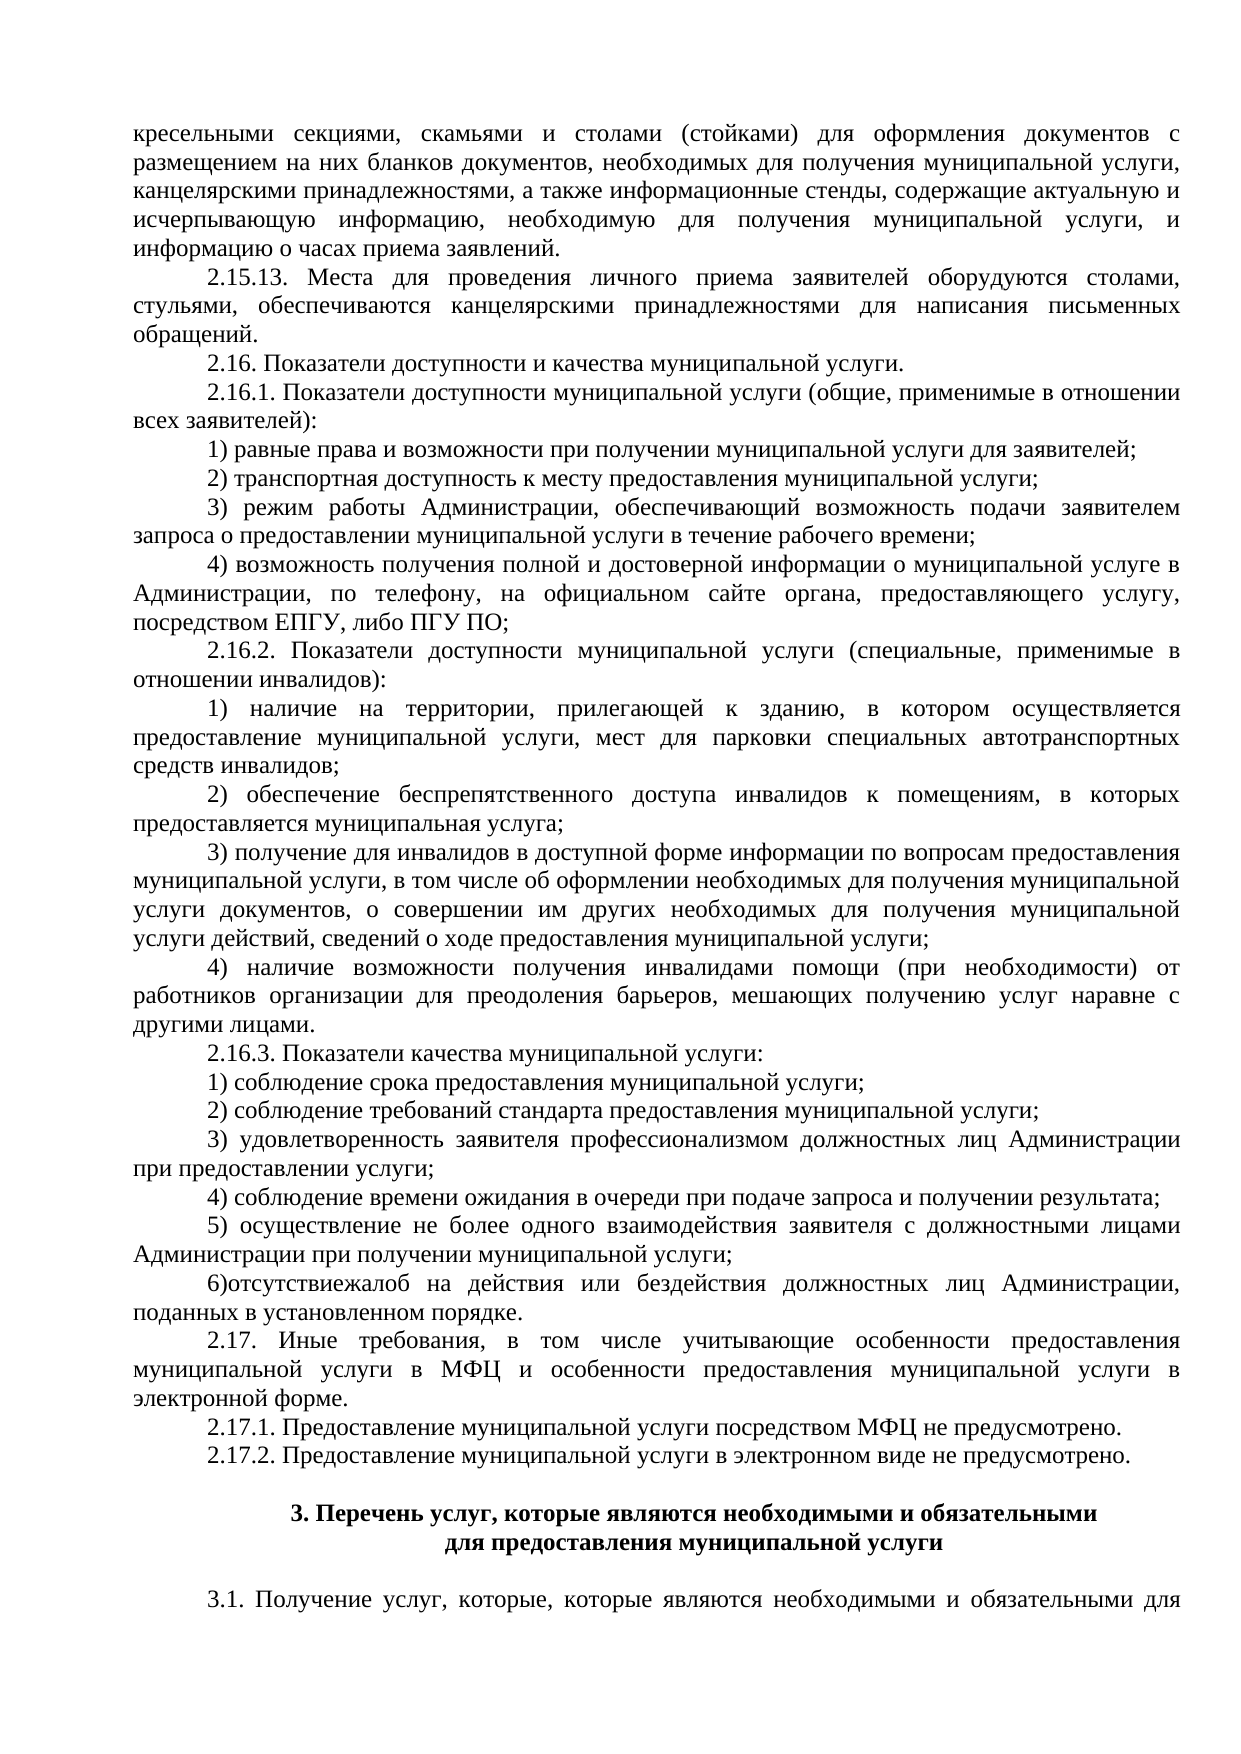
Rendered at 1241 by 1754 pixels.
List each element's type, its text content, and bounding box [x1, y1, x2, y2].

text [133, 1584, 1181, 1613]
text 2) соблюдение требований стандарта предоставления муниципальной услуги; [133, 1096, 1181, 1124]
text 2.17.2. Предоставление муниципальной услуги в электронном виде не предусмотрено. [133, 1441, 1181, 1469]
text 2.16.3. Показатели качества муниципальной услуги: [133, 1038, 1181, 1067]
text 3) режим работы Администрации, обеспечивающий возможность подачи заявителем запроса о предоставлении муниципальной услуги в течение рабочего времени; [133, 492, 1181, 549]
text 1) наличие на территории, прилегающей к зданию, в котором осуществляется предоставление муниципальной услуги, мест для парковки специальных автотранспортных средств инвалидов; [133, 693, 1181, 779]
text 5) осуществление не более одного взаимодействия заявителя с должностными лицами Администрации при получении муниципальной услуги; [133, 1211, 1181, 1268]
text 2) обеспечение беспрепятственного доступа инвалидов к помещениям, в которых предоставляется муниципальная услуга; [133, 779, 1181, 837]
text 3. Перечень услуг, которые являются необходимыми и обязательными [133, 1498, 1181, 1527]
text 3) удовлетворенность заявителя профессионализмом должностных лиц Администрации при предоставлении услуги; [133, 1124, 1181, 1182]
text 2.16.2. Показатели доступности муниципальной услуги (специальные, применимые в отношении инвалидов): [133, 636, 1181, 693]
text 3) получение для инвалидов в доступной форме информации по вопросам предоставления муниципальной услуги, в том числе об оформлении необходимых для получения муниципальной услуги документов, о совершении им других необходимых для получения муниципальной услуги действий, сведений о ходе предоставления муниципальной услуги; [133, 837, 1181, 952]
text 4) соблюдение времени ожидания в очереди при подаче запроса и получении результата; [133, 1182, 1181, 1211]
text 2) транспортная доступность к месту предоставления муниципальной услуги; [133, 463, 1181, 492]
text 6)отсутствиежалоб на действия или бездействия должностных лиц Администрации, поданных в установленном порядке. [133, 1268, 1181, 1326]
text 2.17.1. Предоставление муниципальной услуги посредством МФЦ не предусмотрено. [133, 1412, 1181, 1441]
text 2.15.13. Места для проведения личного приема заявителей оборудуются столами, стульями, обеспечиваются канцелярскими принадлежностями для написания письменных обращений. [133, 262, 1181, 348]
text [133, 118, 1181, 262]
text 4) возможность получения полной и достоверной информации о муниципальной услуге в Администрации, по телефону, на официальном сайте органа, предоставляющего услугу, посредством ЕПГУ, либо ПГУ ПО; [133, 549, 1181, 636]
text 2.17. Иные требования, в том числе учитывающие особенности предоставления муниципальной услуги в МФЦ и особенности предоставления муниципальной услуги в электронной форме. [133, 1326, 1181, 1412]
text 2.16. Показатели доступности и качества муниципальной услуги. [133, 348, 1181, 377]
text 2.16.1. Показатели доступности муниципальной услуги (общие, применимые в отношении всех заявителей): [133, 377, 1181, 434]
text 1) равные права и возможности при получении муниципальной услуги для заявителей; [133, 434, 1181, 463]
text для предоставления муниципальной услуги [133, 1527, 1181, 1556]
text 4) наличие возможности получения инвалидами помощи (при необходимости) от работников организации для преодоления барьеров, мешающих получению услуг наравне с другими лицами. [133, 952, 1181, 1038]
text 1) соблюдение срока предоставления муниципальной услуги; [133, 1067, 1181, 1096]
